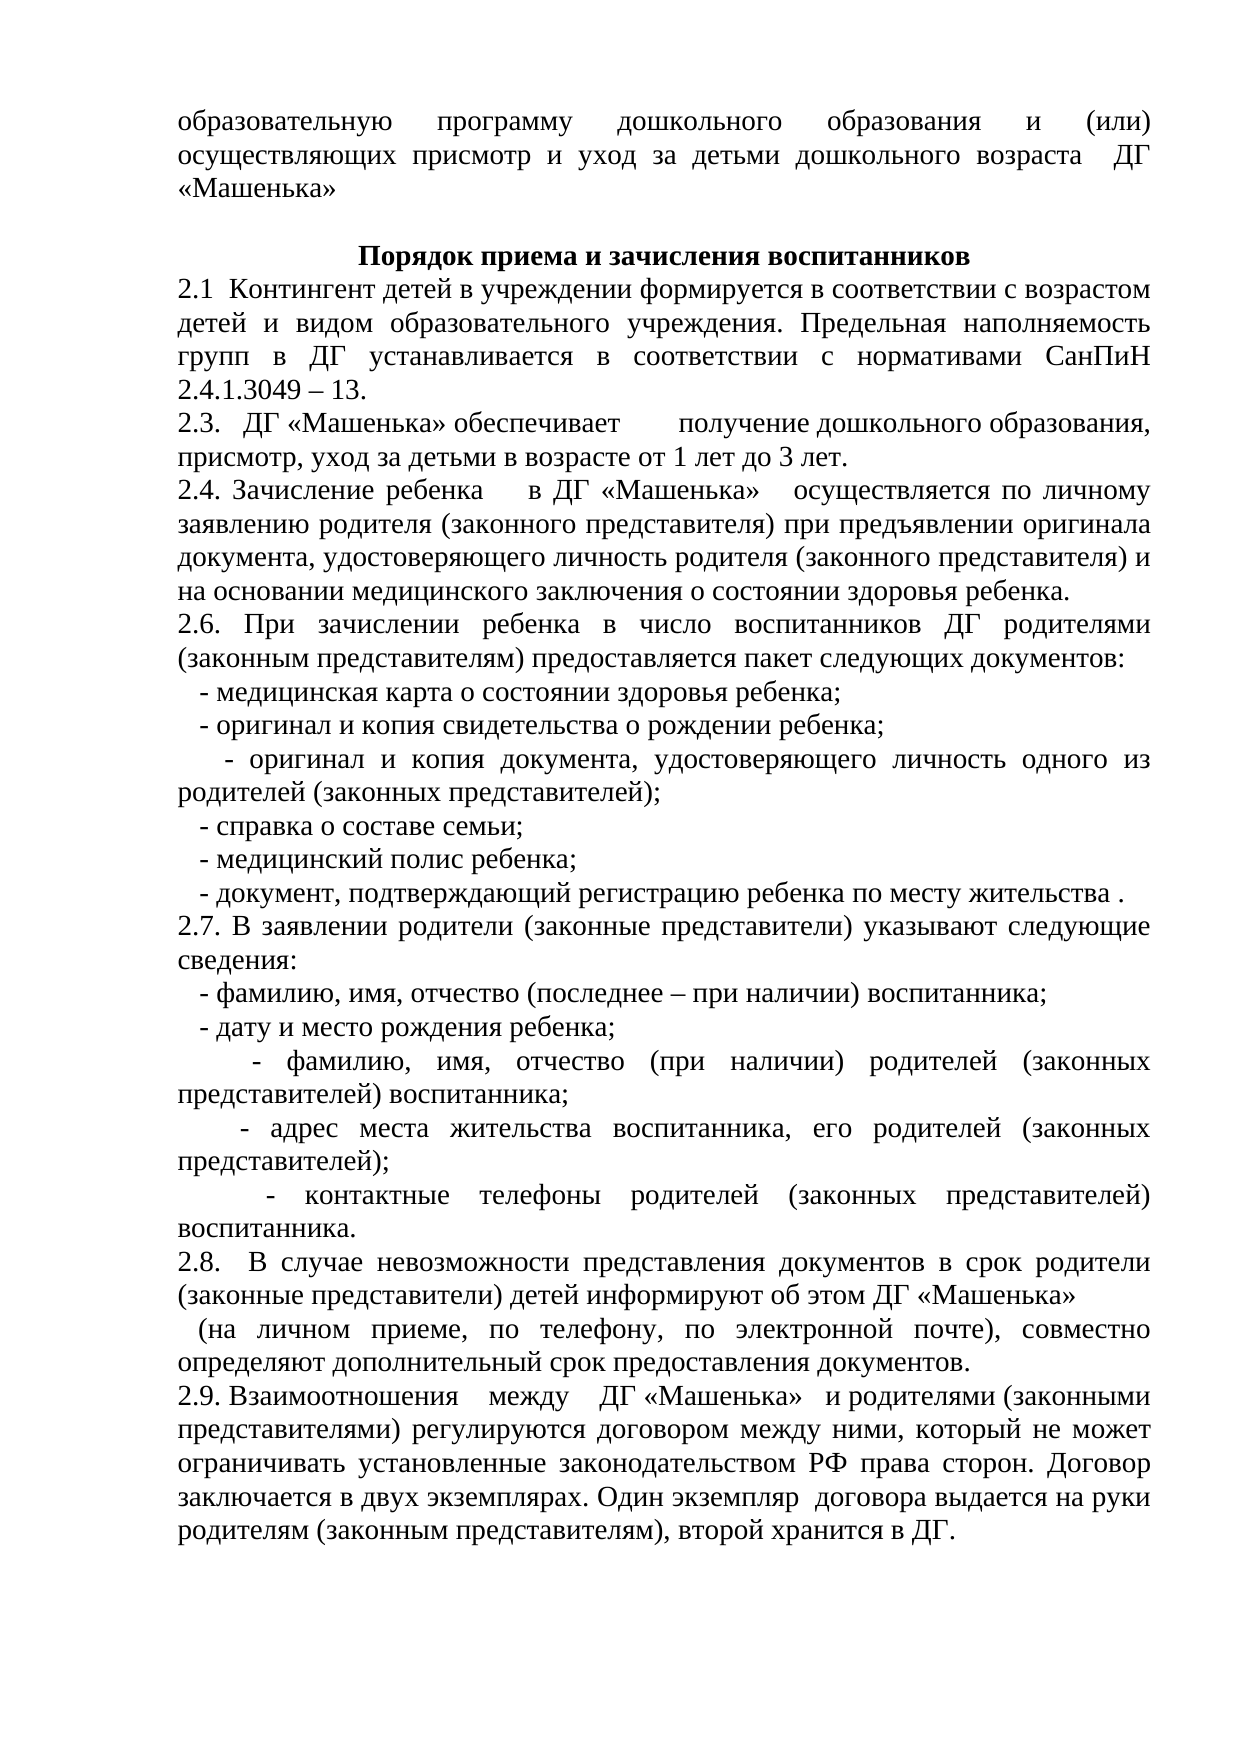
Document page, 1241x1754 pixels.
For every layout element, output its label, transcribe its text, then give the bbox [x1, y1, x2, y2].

text - фамилию, имя, отчество (последнее – при наличии) воспитанника; [177, 976, 1152, 1009]
text - оригинал и копия свидетельства о рождении ребенка; [177, 707, 1152, 741]
text 2.3. ДГ «Машенька» обеспечивает получение дошкольного образования, присмотр, уход за детьми в возрасте от 1 лет до 3 лет. [177, 405, 1152, 472]
text 2.1 Контингент детей в учреждении формируется в соответствии с возрастом детей и видом образовательного учреждения. Предельная наполняемость групп в ДГ устанавливается в соответствии с нормативами СанПиН 2.4.1.3049 – 13. [177, 271, 1152, 405]
text (на личном приеме, по телефону, по электронной почте), совместно определяют дополнительный срок предоставления документов. [177, 1311, 1152, 1378]
text - документ, подтверждающий регистрацию ребенка по месту жительства . [177, 875, 1152, 908]
text 2.6. При зачислении ребенка в число воспитанников ДГ родителями (законным представителям) предоставляется пакет следующих документов: [177, 607, 1152, 674]
text 2.8. В случае невозможности представления документов в срок родители (законные представители) детей информируют об этом ДГ «Машенька» [177, 1244, 1152, 1311]
text - оригинал и копия документа, удостоверяющего личность одного из родителей (законных представителей); [177, 741, 1152, 808]
text - дату и место рождения ребенка; [177, 1009, 1152, 1043]
text - справка о составе семьи; [177, 808, 1152, 841]
text - фамилию, имя, отчество (при наличии) родителей (законных представителей) воспитанника; [177, 1043, 1152, 1110]
text 2.9. Взаимоотношения между ДГ «Машенька» и родителями (законными представителями) регулируются договором между ними, который не может ограничивать установленные законодательством РФ права сторон. Договор заключается в двух экземплярах. Один экземпляр договора выдается на руки родителям (законным представителям), второй хранится в ДГ. [177, 1378, 1152, 1546]
text - медицинский полис ребенка; [177, 841, 1152, 875]
text Порядок приема и зачисления воспитанников [177, 238, 1152, 271]
text 2.4. Зачисление ребенка в ДГ «Машенька» осуществляется по личному заявлению родителя (законного представителя) при предъявлении оригинала документа, удостоверяющего личность родителя (законного представителя) и на основании медицинского заключения о состоянии здоровья ребенка. [177, 472, 1152, 607]
text - адрес места жительства воспитанника, его родителей (законных представителей); [177, 1110, 1152, 1177]
text - контактные телефоны родителей (законных представителей) воспитанника. [177, 1177, 1152, 1244]
text - медицинская карта о состоянии здоровья ребенка; [177, 674, 1152, 707]
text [177, 103, 1152, 204]
text 2.7. В заявлении родители (законные представители) указывают следующие сведения: [177, 908, 1152, 976]
